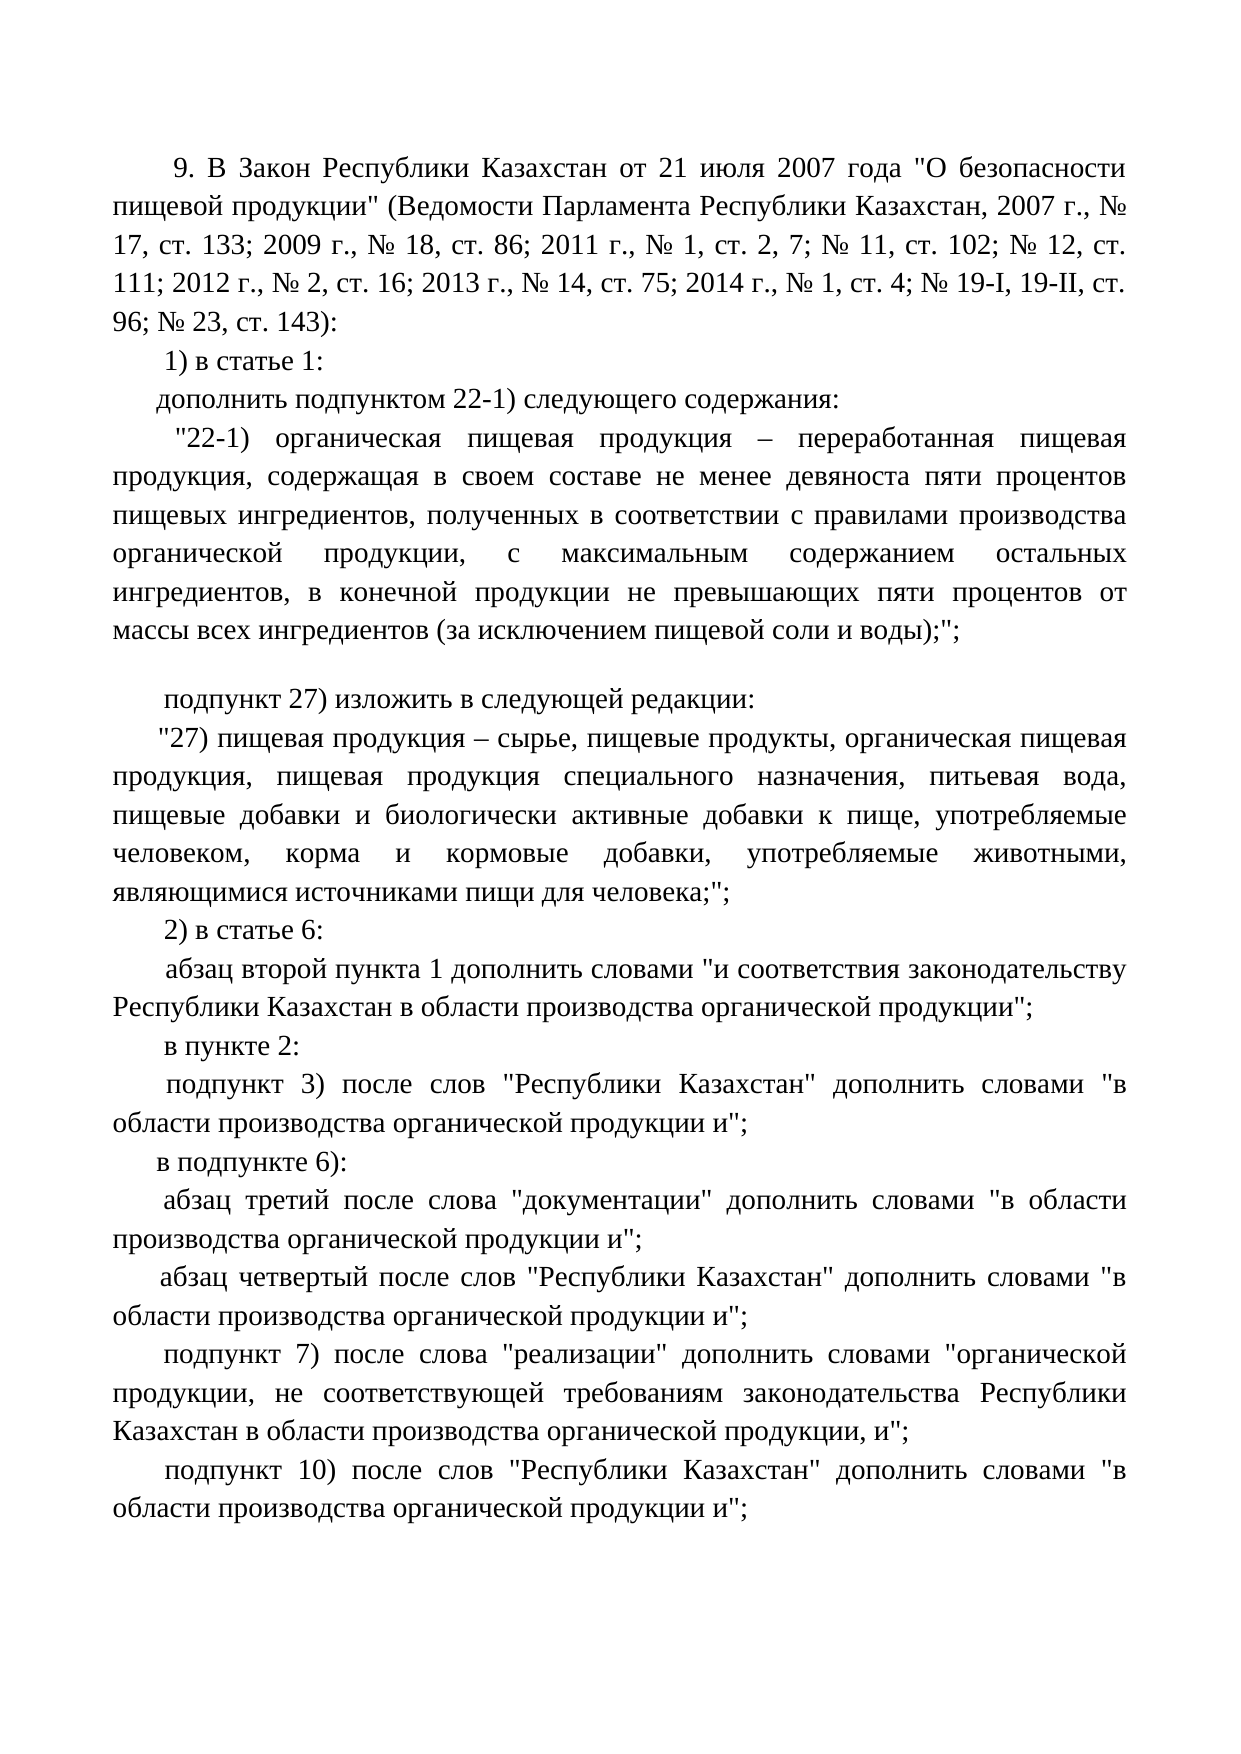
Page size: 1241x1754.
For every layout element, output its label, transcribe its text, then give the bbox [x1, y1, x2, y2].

text "22-1) органическая пищевая продукция – переработанная пищевая продукция, содержащая в своем составе не менее девяноста пяти процентов пищевых ингредиентов, полученных в соответствии с правилами производства органической продукции, с максимальным содержанием остальных ингредиентов, в конечной продукции не превышающих пяти процентов от массы всех ингредиентов (за исключением пищевой соли и воды);"; [112, 420, 1128, 646]
text подпункт 7) после слова "реализации" дополнить словами "органической продукции, не соответствующей требованиям законодательства Республики Казахстан в области производства органической продукции, и"; [112, 1336, 1128, 1447]
text дополнить подпунктом 22-1) следующего содержания: [112, 381, 1128, 415]
text в подпункте 6): [112, 1144, 1128, 1177]
text подпункт 3) после слов "Республики Казахстан" дополнить словами "в области производства органической продукции и"; [112, 1067, 1128, 1139]
text 1) в статье 1: [112, 343, 1128, 376]
text "27) пищевая продукция – сырье, пищевые продукты, органическая пищевая продукция, пищевая продукция специального назначения, питьевая вода, пищевые добавки и биологически активные добавки к пище, употребляемые человеком, корма и кормовые добавки, употребляемые животными, являющимися источниками пищи для человека;"; [112, 720, 1128, 907]
text подпункт 10) после слов "Республики Казахстан" дополнить словами "в области производства органической продукции и"; [112, 1452, 1128, 1524]
text абзац третий после слова "документации" дополнить словами "в области производства органической продукции и"; [112, 1182, 1128, 1254]
text 9. В Закон Республики Казахстан от 21 июля 2007 года "О безопасности пищевой продукции" (Ведомости Парламента Республики Казахстан, 2007 г., № 17, ст. 133; 2009 г., № 18, ст. 86; 2011 г., № 1, ст. 2, 7; № 11, ст. 102; № 12, ст. 111; 2012 г., № 2, ст. 16; 2013 г., № 14, ст. 75; 2014 г., № 1, ст. 4; № 19-I, 19-II, ст. 96; № 23, ст. 143): [112, 150, 1128, 338]
text абзац второй пункта 1 дополнить словами "и соответствия законодательству Республики Казахстан в области производства органической продукции"; [112, 951, 1128, 1023]
text абзац четвертый после слов "Республики Казахстан" дополнить словами "в области производства органической продукции и"; [112, 1259, 1128, 1331]
text подпункт 27) изложить в следующей редакции: [112, 681, 1128, 715]
text 2) в статье 6: [112, 912, 1128, 946]
text в пункте 2: [112, 1028, 1128, 1062]
